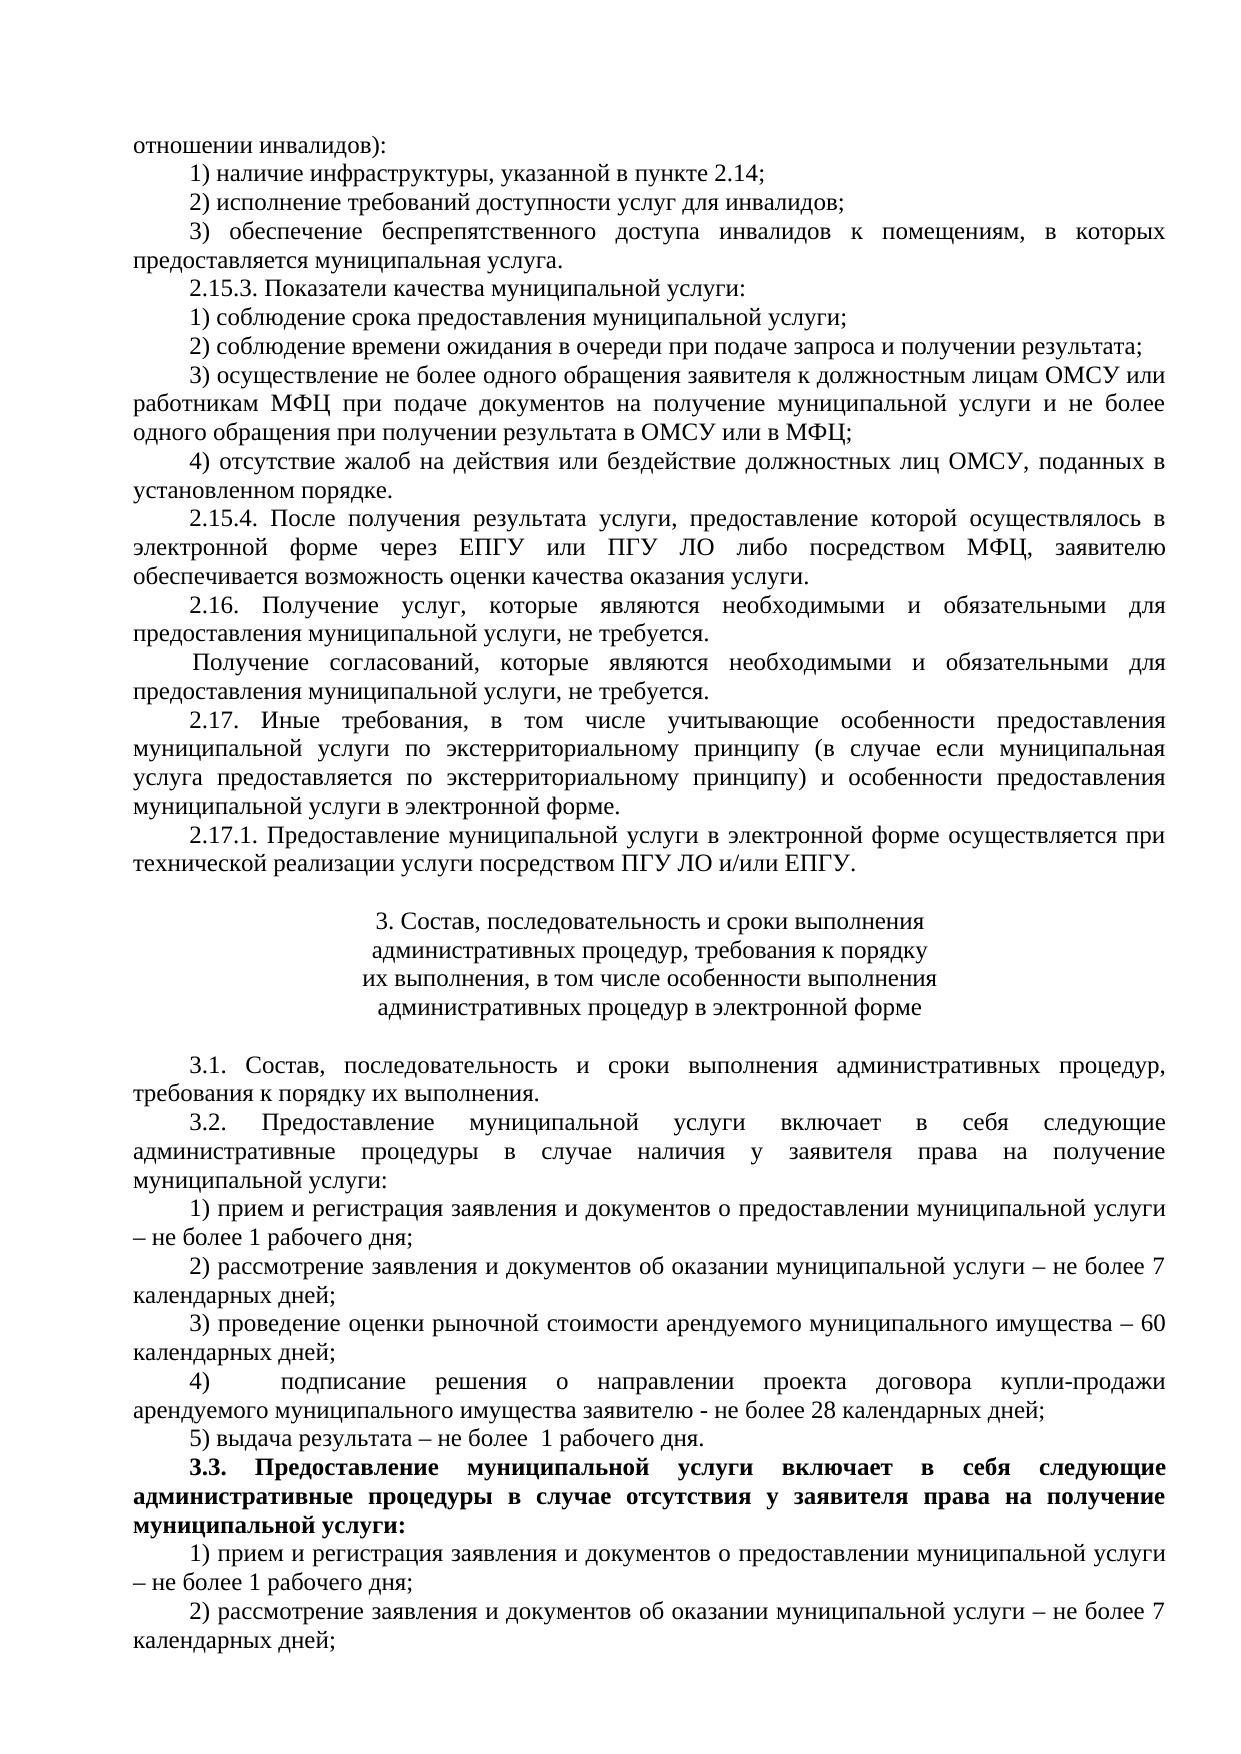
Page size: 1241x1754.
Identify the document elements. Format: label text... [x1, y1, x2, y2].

text 4) подписание решения о направлении проекта договора купли-продажи арендуемого муниципального имущества заявителю - не более 28 календарных дней; [133, 1366, 1167, 1423]
text 4) отсутствие жалоб на действия или бездействие должностных лиц ОМСУ, поданных в установленном порядке. [133, 446, 1167, 503]
text Получение согласований, которые являются необходимыми и обязательными для предоставления муниципальной услуги, не требуется. [133, 647, 1167, 705]
text 3.2. Предоставление муниципальной услуги включает в себя следующие административные процедуры в случае наличия у заявителя права на получение муниципальной услуги: [133, 1107, 1167, 1193]
text 5) выдача результата – не более 1 рабочего дня. [133, 1423, 1167, 1452]
text 3) обеспечение беспрепятственного доступа инвалидов к помещениям, в которых предоставляется муниципальная услуга. [133, 216, 1167, 273]
text 3) осуществление не более одного обращения заявителя к должностным лицам ОМСУ или работникам МФЦ при подаче документов на получение муниципальной услуги и не более одного обращения при получении результата в ОМСУ или в МФЦ; [133, 360, 1167, 446]
text 3.3. Предоставление муниципальной услуги включает в себя следующие административные процедуры в случае отсутствия у заявителя права на получение муниципальной услуги: [133, 1452, 1167, 1538]
text 3) проведение оценки рыночной стоимости арендуемого муниципального имущества – 60 календарных дней; [133, 1308, 1167, 1366]
text 1) прием и регистрация заявления и документов о предоставлении муниципальной услуги – не более 1 рабочего дня; [133, 1193, 1167, 1251]
text 2) соблюдение времени ожидания в очереди при подаче запроса и получении результата; [133, 331, 1167, 360]
text 2.15.3. Показатели качества муниципальной услуги: [133, 273, 1167, 302]
text административных процедур, требования к порядку [133, 935, 1167, 963]
text 2) рассмотрение заявления и документов об оказании муниципальной услуги – не более 7 календарных дней; [133, 1251, 1167, 1308]
text их выполнения, в том числе особенности выполнения [133, 963, 1167, 992]
text 1) прием и регистрация заявления и документов о предоставлении муниципальной услуги – не более 1 рабочего дня; [133, 1538, 1167, 1596]
text 2.15.4. После получения результата услуги, предоставление которой осуществлялось в электронной форме через ЕПГУ или ПГУ ЛО либо посредством МФЦ, заявителю обеспечивается возможность оценки качества оказания услуги. [133, 503, 1167, 590]
text административных процедур в электронной форме [133, 992, 1167, 1021]
text 3. Состав, последовательность и сроки выполнения [133, 906, 1167, 935]
text 2) рассмотрение заявления и документов об оказании муниципальной услуги – не более 7 календарных дней; [133, 1596, 1167, 1653]
text 2.17.1. Предоставление муниципальной услуги в электронной форме осуществляется при технической реализации услуги посредством ПГУ ЛО и/или ЕПГУ. [133, 820, 1167, 877]
text 2.16. Получение услуг, которые являются необходимыми и обязательными для предоставления муниципальной услуги, не требуется. [133, 590, 1167, 647]
text 2) исполнение требований доступности услуг для инвалидов; [133, 187, 1167, 216]
text 1) соблюдение срока предоставления муниципальной услуги; [133, 302, 1167, 331]
text 1) наличие инфраструктуры, указанной в пункте 2.14; [133, 158, 1167, 187]
text 3.1. Состав, последовательность и сроки выполнения административных процедур, требования к порядку их выполнения. [133, 1050, 1167, 1107]
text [133, 130, 1167, 158]
text 2.17. Иные требования, в том числе учитывающие особенности предоставления муниципальной услуги по экстерриториальному принципу (в случае если муниципальная услуга предоставляется по экстерриториальному принципу) и особенности предоставления муниципальной услуги в электронной форме. [133, 705, 1167, 820]
